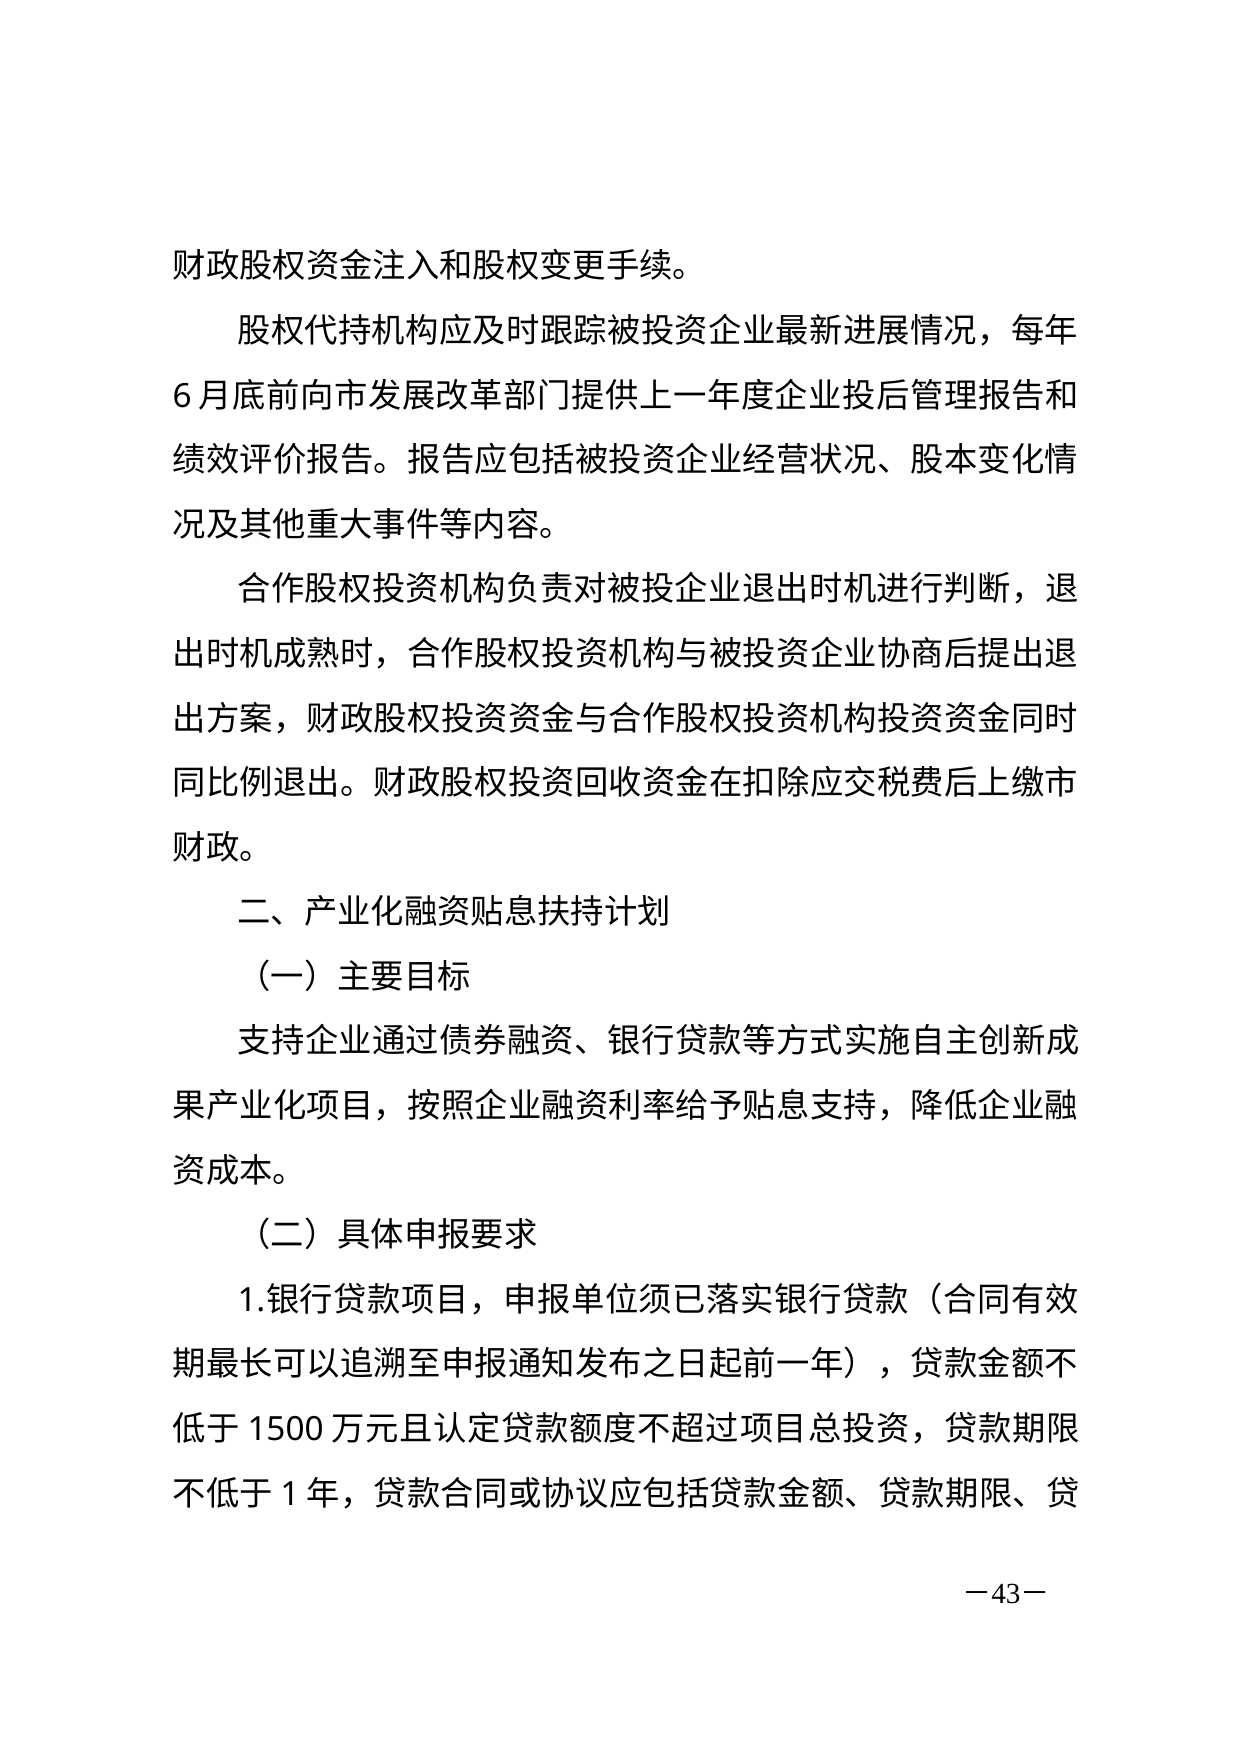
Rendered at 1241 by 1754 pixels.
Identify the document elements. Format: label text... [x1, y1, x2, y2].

text （一）主要目标 [172, 937, 1079, 1001]
text 1.银行贷款项目，申报单位须已落实银行贷款（合同有效期最长可以追溯至申报通知发布之日起前一年），贷款金额不低于1500万元且认定贷款额度不超过项目总投资，贷款期限不低于1年，贷款合同或协议应包括贷款金额、贷款期限、贷款利率、贷款用途说明等内容; [172, 1259, 1079, 1518]
text 股权代持机构应及时跟踪被投资企业最新进展情况，每年6月底前向市发展改革部门提供上一年度企业投后管理报告和绩效评价报告。报告应包括被投资企业经营状况、股本变化情况及其他重大事件等内容。 [172, 291, 1079, 549]
text （二）具体申报要求 [172, 1195, 1079, 1259]
text 二、产业化融资贴息扶持计划 [172, 872, 1079, 937]
text 支持企业通过债券融资、银行贷款等方式实施自主创新成果产业化项目，按照企业融资利率给予贴息支持，降低企业融资成本。 [172, 1001, 1079, 1195]
text 合作股权投资机构负责对被投企业退出时机进行判断，退出时机成熟时，合作股权投资机构与被投资企业协商后提出退出方案，财政股权投资资金与合作股权投资机构投资资金同时同比例退出。财政股权投资回收资金在扣除应交税费后上缴市财政。 [172, 549, 1079, 872]
